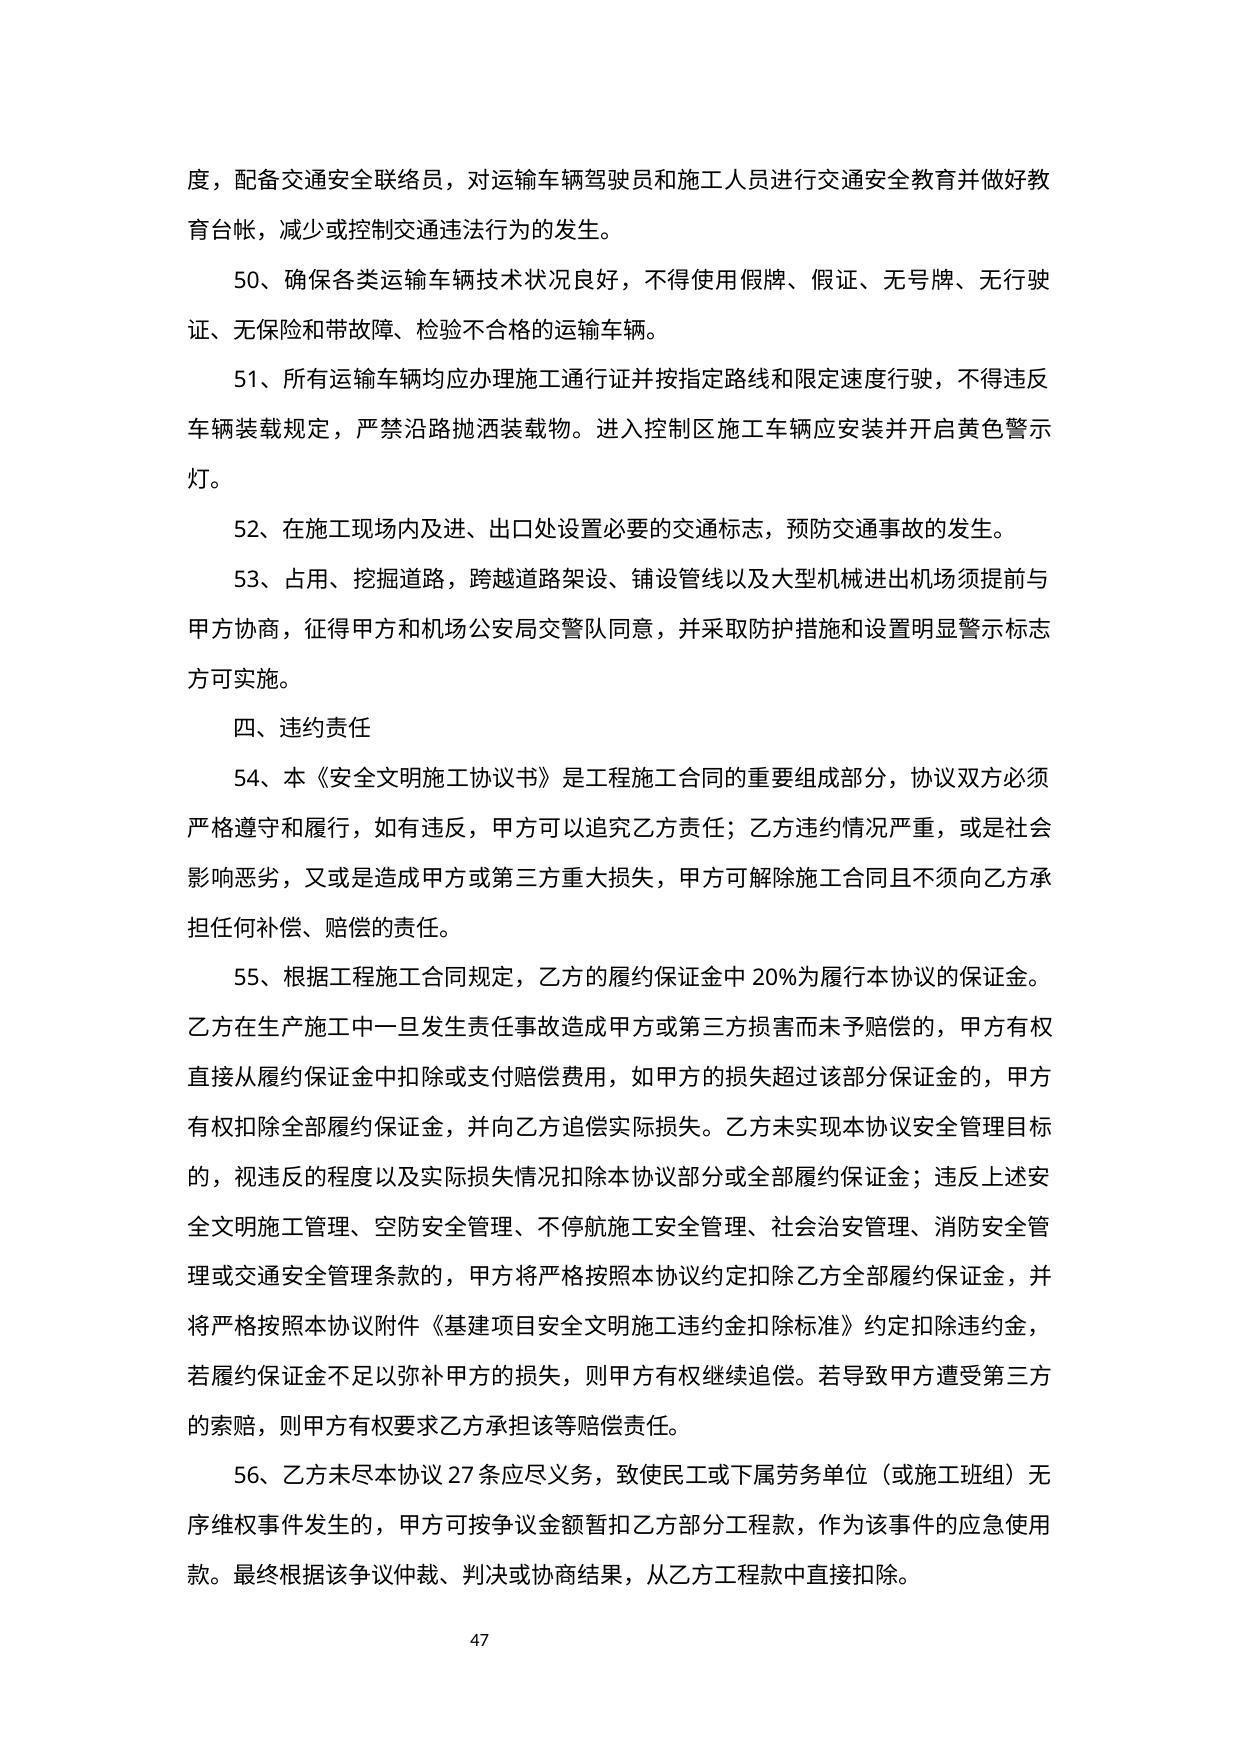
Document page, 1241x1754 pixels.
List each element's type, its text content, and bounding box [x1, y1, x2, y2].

text 53、占用、挖掘道路，跨越道路架设、铺设管线以及大型机械进出机场须提前与甲方协商，征得甲方和机场公安局交警队同意，并采取防护措施和设置明显警示标志方可实施。 [187, 561, 1053, 694]
text 55、根据工程施工合同规定，乙方的履约保证金中20%为履行本协议的保证金。乙方在生产施工中一旦发生责任事故造成甲方或第三方损害而未予赔偿的，甲方有权直接从履约保证金中扣除或支付赔偿费用，如甲方的损失超过该部分保证金的，甲方有权扣除全部履约保证金，并向乙方追偿实际损失。乙方未实现本协议安全管理目标的，视违反的程度以及实际损失情况扣除本协议部分或全部履约保证金；违反上述安全文明施工管理、空防安全管理、不停航施工安全管理、社会治安管理、消防安全管理或交通安全管理条款的，甲方将严格按照本协议约定扣除乙方全部履约保证金，并将严格按照本协议附件《基建项目安全文明施工违约金扣除标准》约定扣除违约金，若履约保证金不足以弥补甲方的损失，则甲方有权继续追偿。若导致甲方遭受第三方的索赔，则甲方有权要求乙方承担该等赔偿责任。 [187, 959, 1053, 1441]
text 54、本《安全文明施工协议书》是工程施工合同的重要组成部分，协议双方必须严格遵守和履行，如有违反，甲方可以追究乙方责任；乙方违约情况严重，或是社会影响恶劣，又或是造成甲方或第三方重大损失，甲方可解除施工合同且不须向乙方承担任何补偿、赔偿的责任。 [187, 760, 1053, 943]
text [187, 162, 1053, 245]
text 51、所有运输车辆均应办理施工通行证并按指定路线和限定速度行驶，不得违反车辆装载规定，严禁沿路抛洒装载物。进入控制区施工车辆应安装并开启黄色警示灯。 [187, 361, 1053, 494]
text 四、违约责任 [187, 710, 1053, 743]
text 52、在施工现场内及进、出口处设置必要的交通标志，预防交通事故的发生。 [187, 511, 1053, 544]
text 56、乙方未尽本协议27条应尽义务，致使民工或下属劳务单位（或施工班组）无序维权事件发生的，甲方可按争议金额暂扣乙方部分工程款，作为该事件的应急使用款。最终根据该争议仲裁、判决或协商结果，从乙方工程款中直接扣除。 [187, 1457, 1053, 1590]
text 50、确保各类运输车辆技术状况良好，不得使用假牌、假证、无号牌、无行驶证、无保险和带故障、检验不合格的运输车辆。 [187, 262, 1053, 345]
